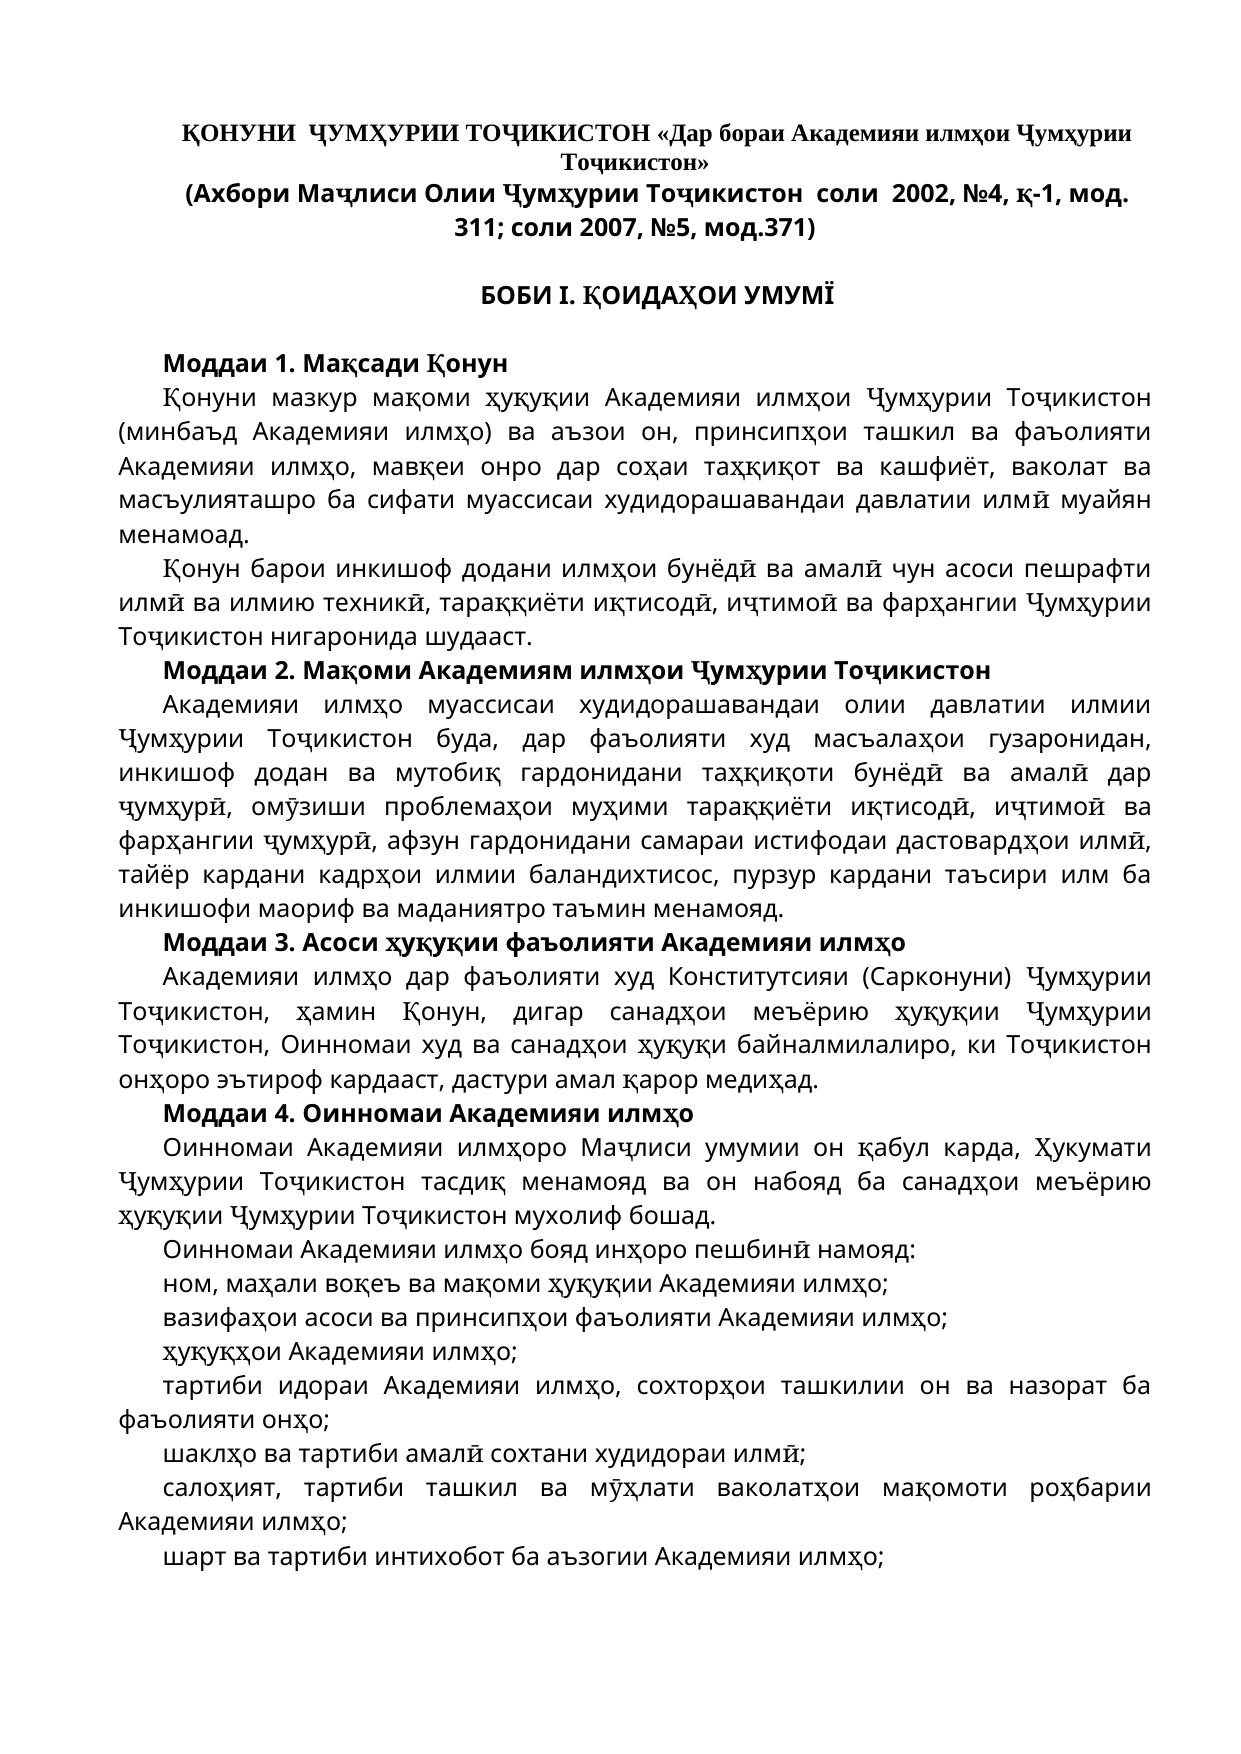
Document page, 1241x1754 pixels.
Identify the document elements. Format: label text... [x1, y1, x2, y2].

text шарт ва тартиби интихобот ба аъзогии Академияи илмҳо; [118, 1538, 1152, 1572]
text шаклҳо ва тартиби амалӣ сохтани худидораи илмӣ; [118, 1436, 1152, 1470]
text вазифаҳои асоси ва принсипҳои фаъолияти Академияи илмҳо; [118, 1300, 1152, 1334]
text ном, маҳали воқеъ ва мақоми ҳуқуқии Академияи илмҳо; [118, 1266, 1152, 1300]
text Қонуни мазкур мақоми ҳуқуқии Академияи илмҳои Ҷумҳурии Тоҷикистон (минбаъд Академияи илмҳо) ва аъзои он, принсипҳои ташкил ва фаъолияти Академияи илмҳо, мавқеи онро дар соҳаи таҳқиқот ва кашфиёт, ваколат ва масъулияташро ба сифати муассисаи худидорашавандаи давлатии илмӣ муайян менамоад. [118, 380, 1152, 550]
text БОБИ I. ҚОИДАҲОИ УМУМЇ [118, 278, 1152, 312]
text ҚОНУНИ ҶУМҲУРИИ ТОҶИКИСТОН «Дар бораи Академияи илмҳои Ҷумҳурии Тоҷикистон» [118, 118, 1152, 176]
text Оинномаи Академияи илмҳоро Маҷлиси умумии он қабул карда, Ҳукумати Ҷумҳурии Тоҷикистон тасдиқ менамояд ва он набояд ба санадҳои меъёрию ҳуқуқии Ҷумҳурии Тоҷикистон мухолиф бошад. [118, 1129, 1152, 1232]
text Моддаи 1. Мақсади Қонун [118, 346, 1152, 380]
text Моддаи 2. Мақоми Академиям илмҳои Ҷумҳурии Тоҷикистон [118, 652, 1152, 687]
text тартиби идораи Академияи илмҳо, сохторҳои ташкилии он ва назорат ба фаъолияти онҳо; [118, 1368, 1152, 1436]
text салоҳият, тартиби ташкил ва мӯҳлати ваколатҳои мақомоти роҳбарии Академияи илмҳо; [118, 1470, 1152, 1538]
text Моддаи 4. Оинномаи Академияи илмҳо [118, 1095, 1152, 1129]
text (Ахбори Маҷлиси Олии Ҷумҳурии Тоҷикистон соли 2002, №4, қ-1, мод. 311; соли 2007, №5, мод.371) [118, 176, 1152, 244]
text Академияи илмҳо муассисаи худидорашавандаи олии давлатии илмии Ҷумҳурии Тоҷикистон буда, дар фаъолияти худ масъалаҳои гузаронидан, инкишоф додан ва мутобиқ гардонидани таҳқиқоти бунёдӣ ва амалӣ дар ҷумҳурӣ, омӯзиши проблемаҳои муҳими тараққиёти иқтисодӣ, иҷтимоӣ ва фарҳангии ҷумҳурӣ, афзун гардонидани самараи истифодаи дастовардҳои илмӣ, тайёр кардани кадрҳои илмии баландихтисос, пурзур кардани таъсири илм ба инкишофи маориф ва маданиятро таъмин менамояд. [118, 687, 1152, 925]
text Қонун барои инкишоф додани илмҳои бунёдӣ ва амалӣ чун асоси пешрафти илмӣ ва илмию техникӣ, тараққиёти иқтисодӣ, иҷтимоӣ ва фарҳангии Ҷумҳурии Тоҷикистон нигаронида шудааст. [118, 550, 1152, 652]
text Оинномаи Академияи илмҳо бояд инҳоро пешбинӣ намояд: [118, 1232, 1152, 1266]
text ҳуқуқҳои Академияи илмҳо; [118, 1334, 1152, 1368]
text Академияи илмҳо дар фаъолияти худ Конститутсияи (Сарконуни) Ҷумҳурии Тоҷикистон, ҳамин Қонун, дигар санадҳои меъёрию ҳуқуқии Ҷумҳурии Тоҷикистон, Оинномаи худ ва санадҳои ҳуқуқи байналмилалиро, ки Тоҷикистон онҳоро эътироф кардааст, дастури амал қарор медиҳад. [118, 959, 1152, 1095]
text Моддаи 3. Асоси ҳуқуқии фаъолияти Академияи илмҳо [118, 925, 1152, 959]
